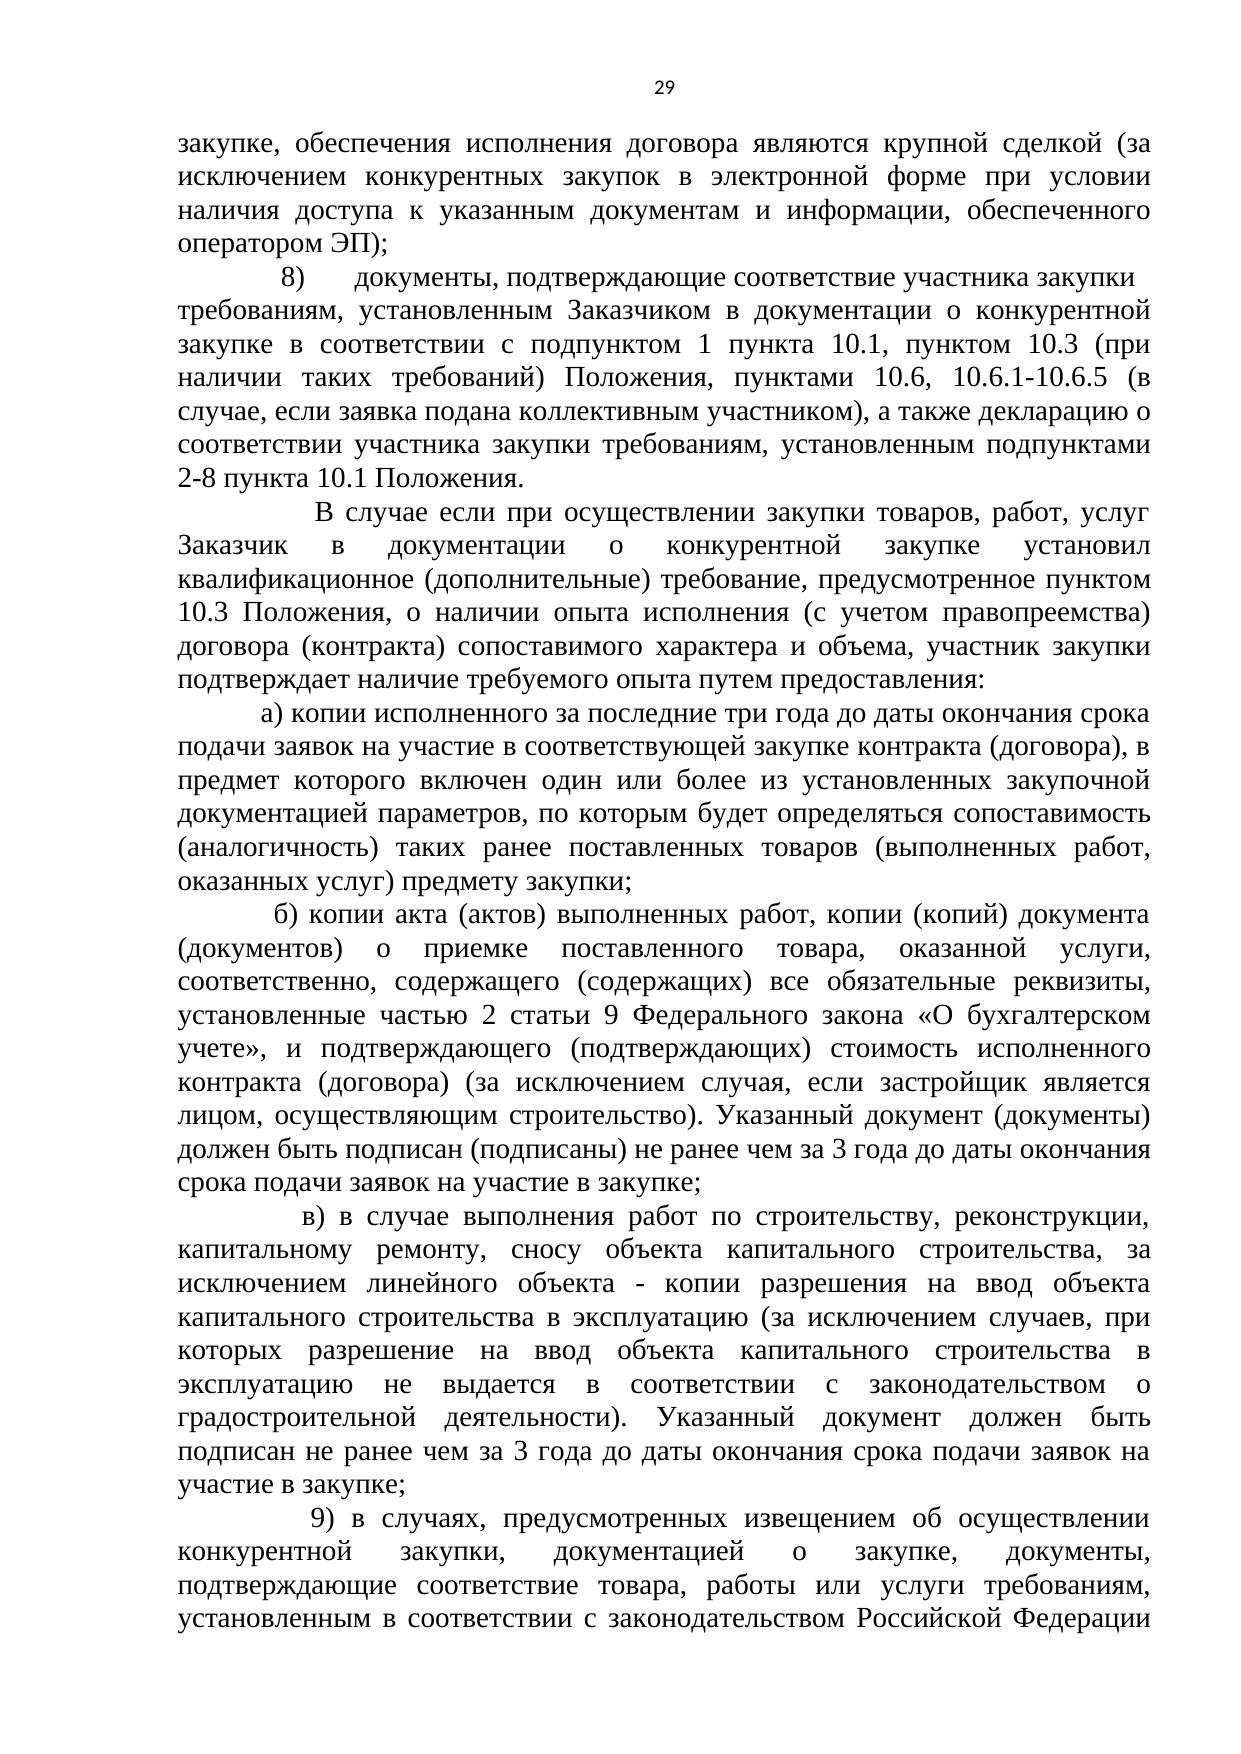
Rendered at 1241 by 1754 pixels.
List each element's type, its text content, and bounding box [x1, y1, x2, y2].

text в) в случае выполнения работ по строительству, реконструкции, капитальному ремонту, сносу объекта капитального строительства, за исключением линейного объекта - копии разрешения на ввод объекта капитального строительства в эксплуатацию (за исключением случаев, при которых разрешение на ввод объекта капитального строительства в эксплуатацию не выдается в соответствии с законодательством о градостроительной деятельности). Указанный документ должен быть подписан не ранее чем за 3 года до даты окончания срока подачи заявок на участие в закупке; [177, 1198, 1152, 1500]
text требованиям, установленным Заказчиком в документации о конкурентной закупке в соответствии с подпунктом 1 пункта 10.1, пунктом 10.3 (при наличии таких требований) Положения, пунктами 10.6, 10.6.1-10.6.5 (в случае, если заявка подана коллективным участником), а также декларацию о соответствии участника закупки требованиям, установленным подпунктами 2-8 пункта 10.1 Положения. [177, 292, 1152, 494]
text В случае если при осуществлении закупки товаров, работ, услуг Заказчик в документации о конкурентной закупке установил квалификационное (дополнительные) требование, предусмотренное пунктом 10.3 Положения, о наличии опыта исполнения (с учетом правопреемства) договора (контракта) сопоставимого характера и объема, участник закупки подтверждает наличие требуемого опыта путем предоставления: [177, 494, 1152, 695]
list документы, подтверждающие соответствие участника закупки [281, 259, 1152, 292]
text а) копии исполненного за последние три года до даты окончания срока подачи заявок на участие в соответствующей закупке контракта (договора), в предмет которого включен один или более из установленных закупочной документацией параметров, по которым будет определяться сопоставимость (аналогичность) таких ранее поставленных товаров (выполненных работ, оказанных услуг) предмету закупки; [177, 695, 1152, 896]
text б) копии акта (актов) выполненных работ, копии (копий) документа (документов) о приемке поставленного товара, оказанной услуги, соответственно, содержащего (содержащих) все обязательные реквизиты, установленные частью 2 статьи 9 Федерального закона «О бухгалтерском учете», и подтверждающего (подтверждающих) стоимость исполненного контракта (договора) (за исключением случая, если застройщик является лицом, осуществляющим строительство). Указанный документ (документы) должен быть подписан (подписаны) не ранее чем за 3 года до даты окончания срока подачи заявок на участие в закупке; [177, 896, 1152, 1198]
